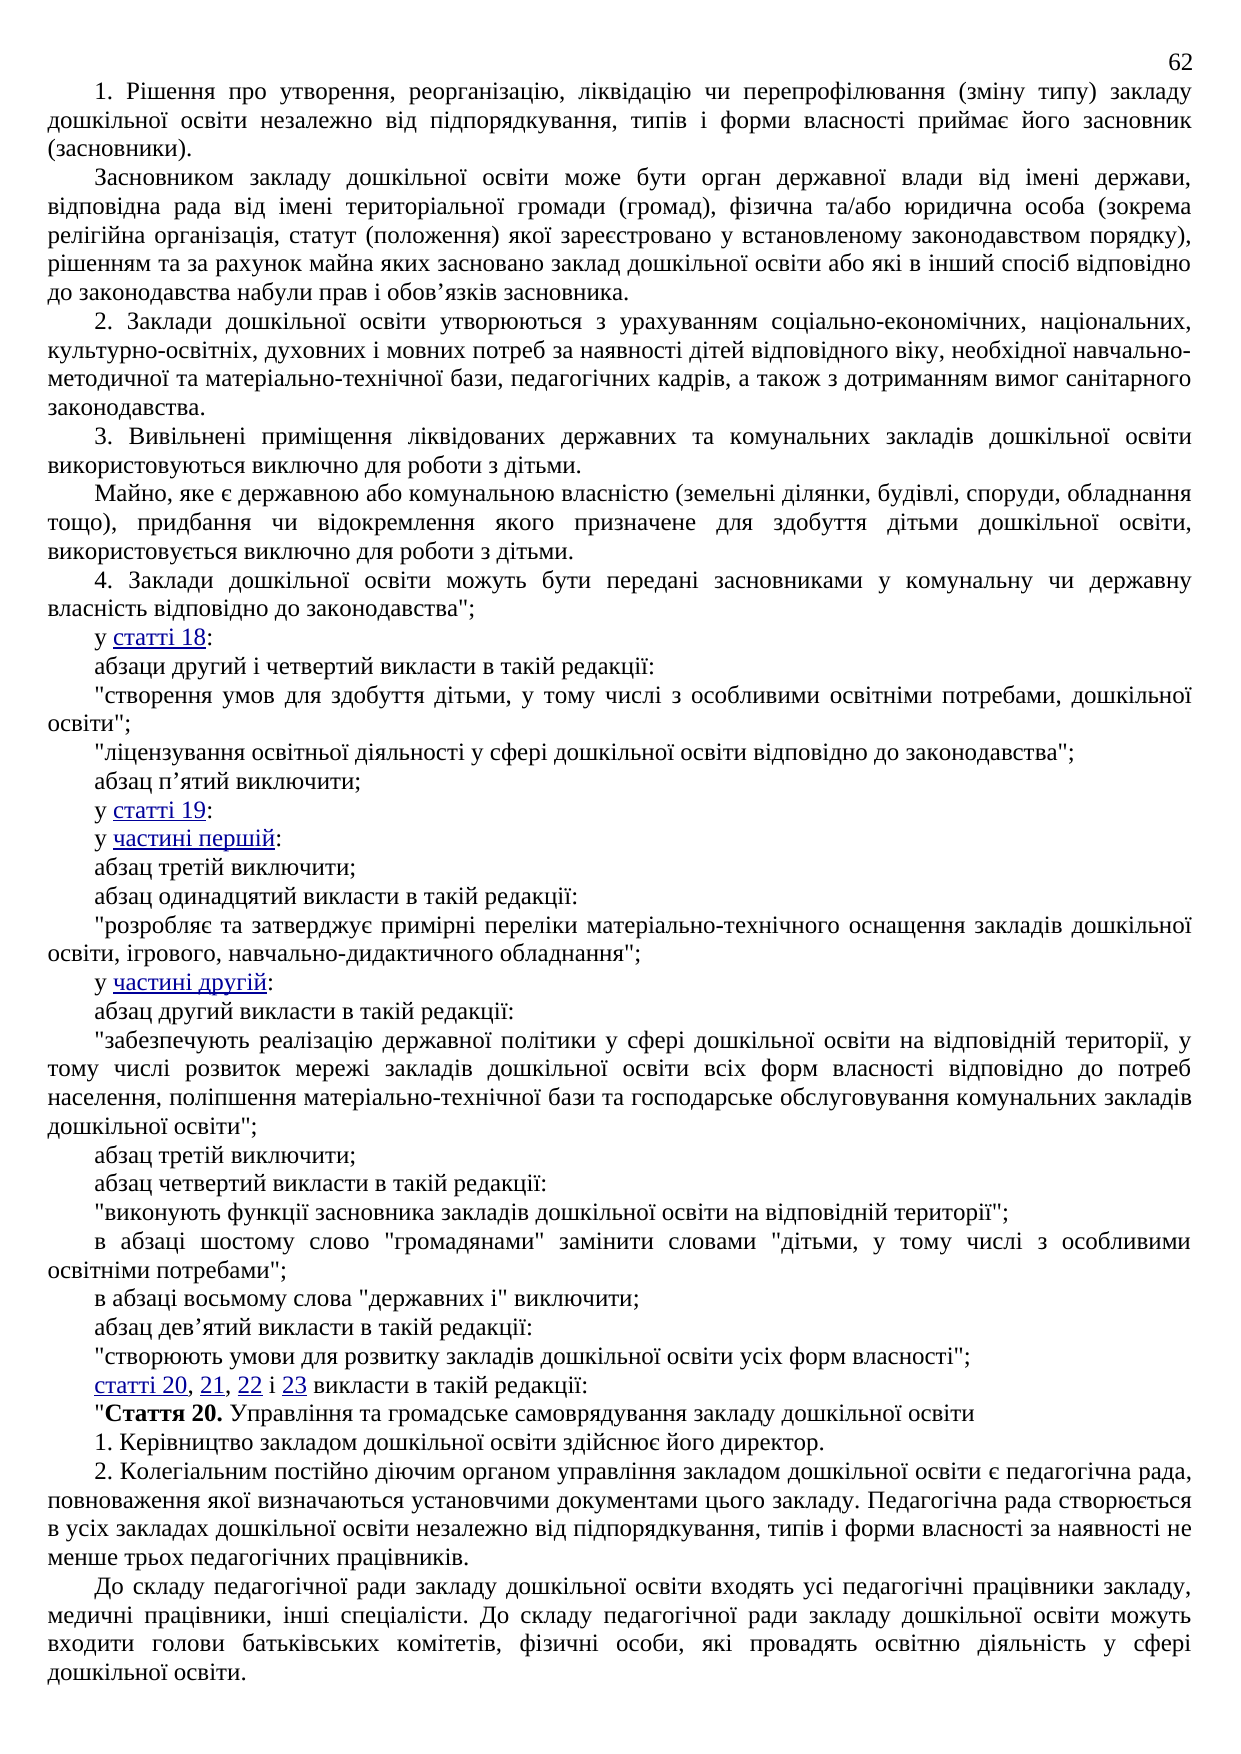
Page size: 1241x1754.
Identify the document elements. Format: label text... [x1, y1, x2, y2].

text "ліцензування освітньої діяльності у сфері дошкільної освіти відповідно до законодавства"; [47, 737, 1193, 766]
text 2. Заклади дошкільної освіти утворюються з урахуванням соціально-економічних, національних, культурно-освітніх, духовних і мовних потреб за наявності дітей відповідного віку, необхідної навчально-методичної та матеріально-технічної бази, педагогічних кадрів, а також з дотриманням вимог санітарного законодавства. [47, 306, 1193, 421]
text Майно, яке є державною або комунальною власністю (земельні ділянки, будівлі, споруди, обладнання тощо), придбання чи відокремлення якого призначене для здобуття дітьми дошкільної освіти, використовується виключно для роботи з дітьми. [47, 478, 1193, 565]
text "виконують функції засновника закладів дошкільної освіти на відповідній території"; [47, 1197, 1193, 1226]
text 4. Заклади дошкільної освіти можуть бути передані засновниками у комунальну чи державну власність відповідно до законодавства"; [47, 565, 1193, 622]
text абзац п’ятий виключити; [47, 766, 1193, 795]
text абзац дев’ятий викласти в такій редакції: [47, 1312, 1193, 1341]
text абзац третій виключити; [47, 1140, 1193, 1168]
text Засновником закладу дошкільної освіти може бути орган державної влади від імені держави, відповідна рада від імені територіальної громади (громад), фізична та/або юридична особа (зокрема релігійна організація, статут (положення) якої зареєстровано у встановленому законодавством порядку), рішенням та за рахунок майна яких засновано заклад дошкільної освіти або які в інший спосіб відповідно до законодавства набули прав і обов’язків засновника. [47, 162, 1193, 306]
text абзац четвертий викласти в такій редакції: [47, 1168, 1193, 1197]
text абзаци другий і четвертий викласти в такій редакції: [47, 651, 1193, 680]
text 1. Керівництво закладом дошкільної освіти здійснює його директор. [47, 1427, 1193, 1456]
text "забезпечують реалізацію державної політики у сфері дошкільної освіти на відповідній території, у тому числі розвиток мережі закладів дошкільної освіти всіх форм власності відповідно до потреб населення, поліпшення матеріально-технічної бази та господарське обслуговування комунальних закладів дошкільної освіти"; [47, 1025, 1193, 1140]
text статті 20, 21, 22 і 23 викласти в такій редакції: [47, 1370, 1193, 1398]
text в абзаці шостому слово "громадянами" замінити словами "дітьми, у тому числі з особливими освітніми потребами"; [47, 1226, 1193, 1283]
text абзац третій виключити; [47, 852, 1193, 881]
text "розробляє та затверджує примірні переліки матеріально-технічного оснащення закладів дошкільної освіти, ігрового, навчально-дидактичного обладнання"; [47, 910, 1193, 967]
text у статті 18: [47, 622, 1193, 651]
text "створення умов для здобуття дітьми, у тому числі з особливими освітніми потребами, дошкільної освіти"; [47, 680, 1193, 737]
text у частині першій: [47, 823, 1193, 852]
text 3. Вивільнені приміщення ліквідованих державних та комунальних закладів дошкільної освіти використовуються виключно для роботи з дітьми. [47, 421, 1193, 478]
text абзац другий викласти в такій редакції: [47, 996, 1193, 1025]
text у статті 19: [47, 795, 1193, 823]
text "створюють умови для розвитку закладів дошкільної освіти усіх форм власності"; [47, 1341, 1193, 1370]
text 2. Колегіальним постійно діючим органом управління закладом дошкільної освіти є педагогічна рада, повноваження якої визначаються установчими документами цього закладу. Педагогічна рада створюється в усіх закладах дошкільної освіти незалежно від підпорядкування, типів і форми власності за наявності не менше трьох педагогічних працівників. [47, 1456, 1193, 1571]
text "Стаття 20. Управління та громадське самоврядування закладу дошкільної освіти [47, 1398, 1193, 1427]
text у частині другій: [47, 967, 1193, 996]
text До складу педагогічної ради закладу дошкільної освіти входять усі педагогічні працівники закладу, медичні працівники, інші спеціалісти. До складу педагогічної ради закладу дошкільної освіти можуть входити голови батьківських комітетів, фізичні особи, які провадять освітню діяльність у сфері дошкільної освіти. [47, 1571, 1193, 1686]
text 1. Рішення про утворення, реорганізацію, ліквідацію чи перепрофілювання (зміну типу) закладу дошкільної освіти незалежно від підпорядкування, типів і форми власності приймає його засновник (засновники). [47, 76, 1193, 162]
text в абзаці восьмому слова "державних і" виключити; [47, 1283, 1193, 1312]
text абзац одинадцятий викласти в такій редакції: [47, 881, 1193, 910]
